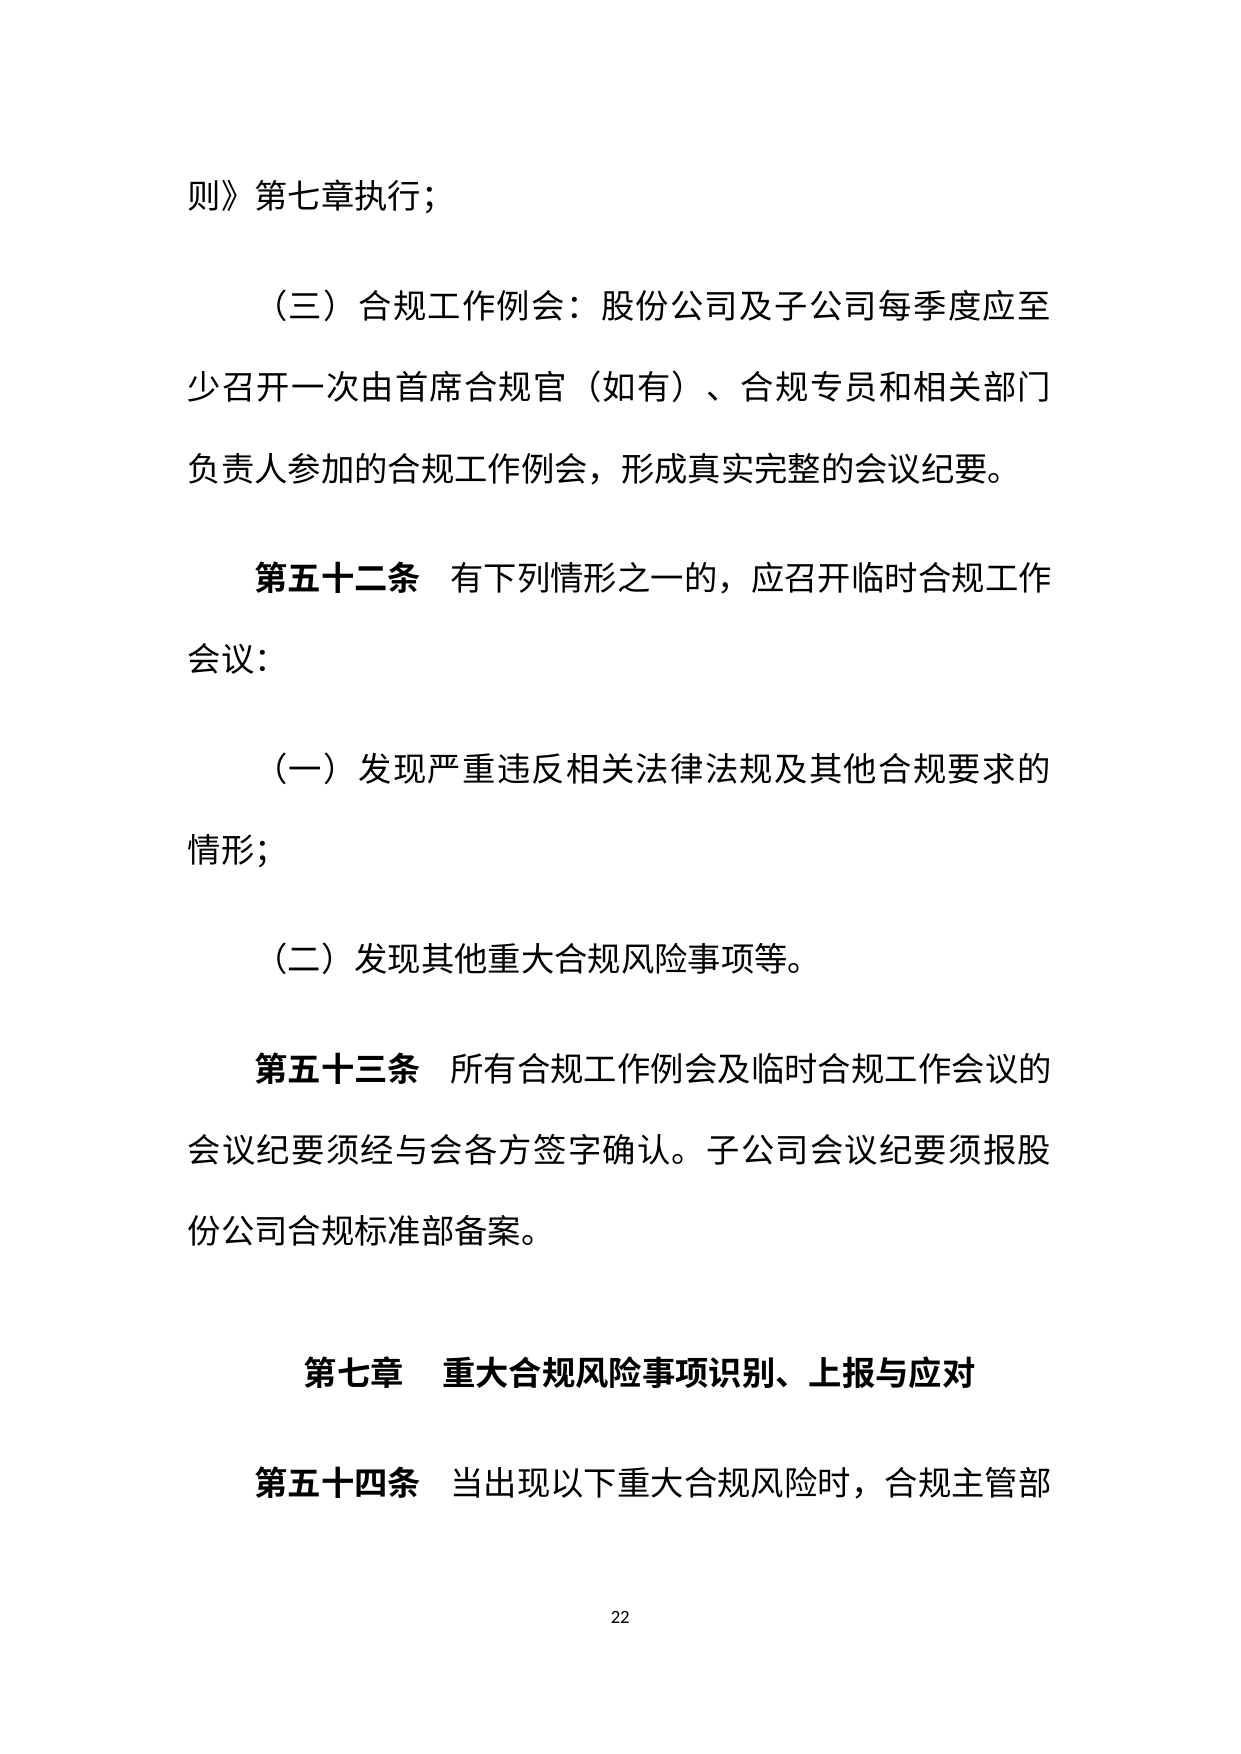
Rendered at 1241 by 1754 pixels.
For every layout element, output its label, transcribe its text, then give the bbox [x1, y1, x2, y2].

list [187, 1448, 1053, 1513]
list （三）合规工作例会：股份公司及子公司每季度应至少召开一次由首席合规官（如有）、合规专员和相关部门负责人参加的合规工作例会，形成真实完整的会议纪要。 [187, 271, 1053, 499]
list 有下列情形之一的，应召开临时合规工作会议： [187, 543, 1053, 690]
list 所有合规工作例会及临时合规工作会议的会议纪要须经与会各方签字确认。子公司会议纪要须报股份公司合规标准部备案。 [187, 1034, 1053, 1262]
list （二）发现其他重大合规风险事项等。 [187, 925, 1053, 990]
text 重大合规风险事项识别、上报与应对 [276, 1339, 1053, 1404]
list （一）发现严重违反相关法律法规及其他合规要求的情形； [187, 734, 1053, 880]
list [187, 162, 1053, 227]
